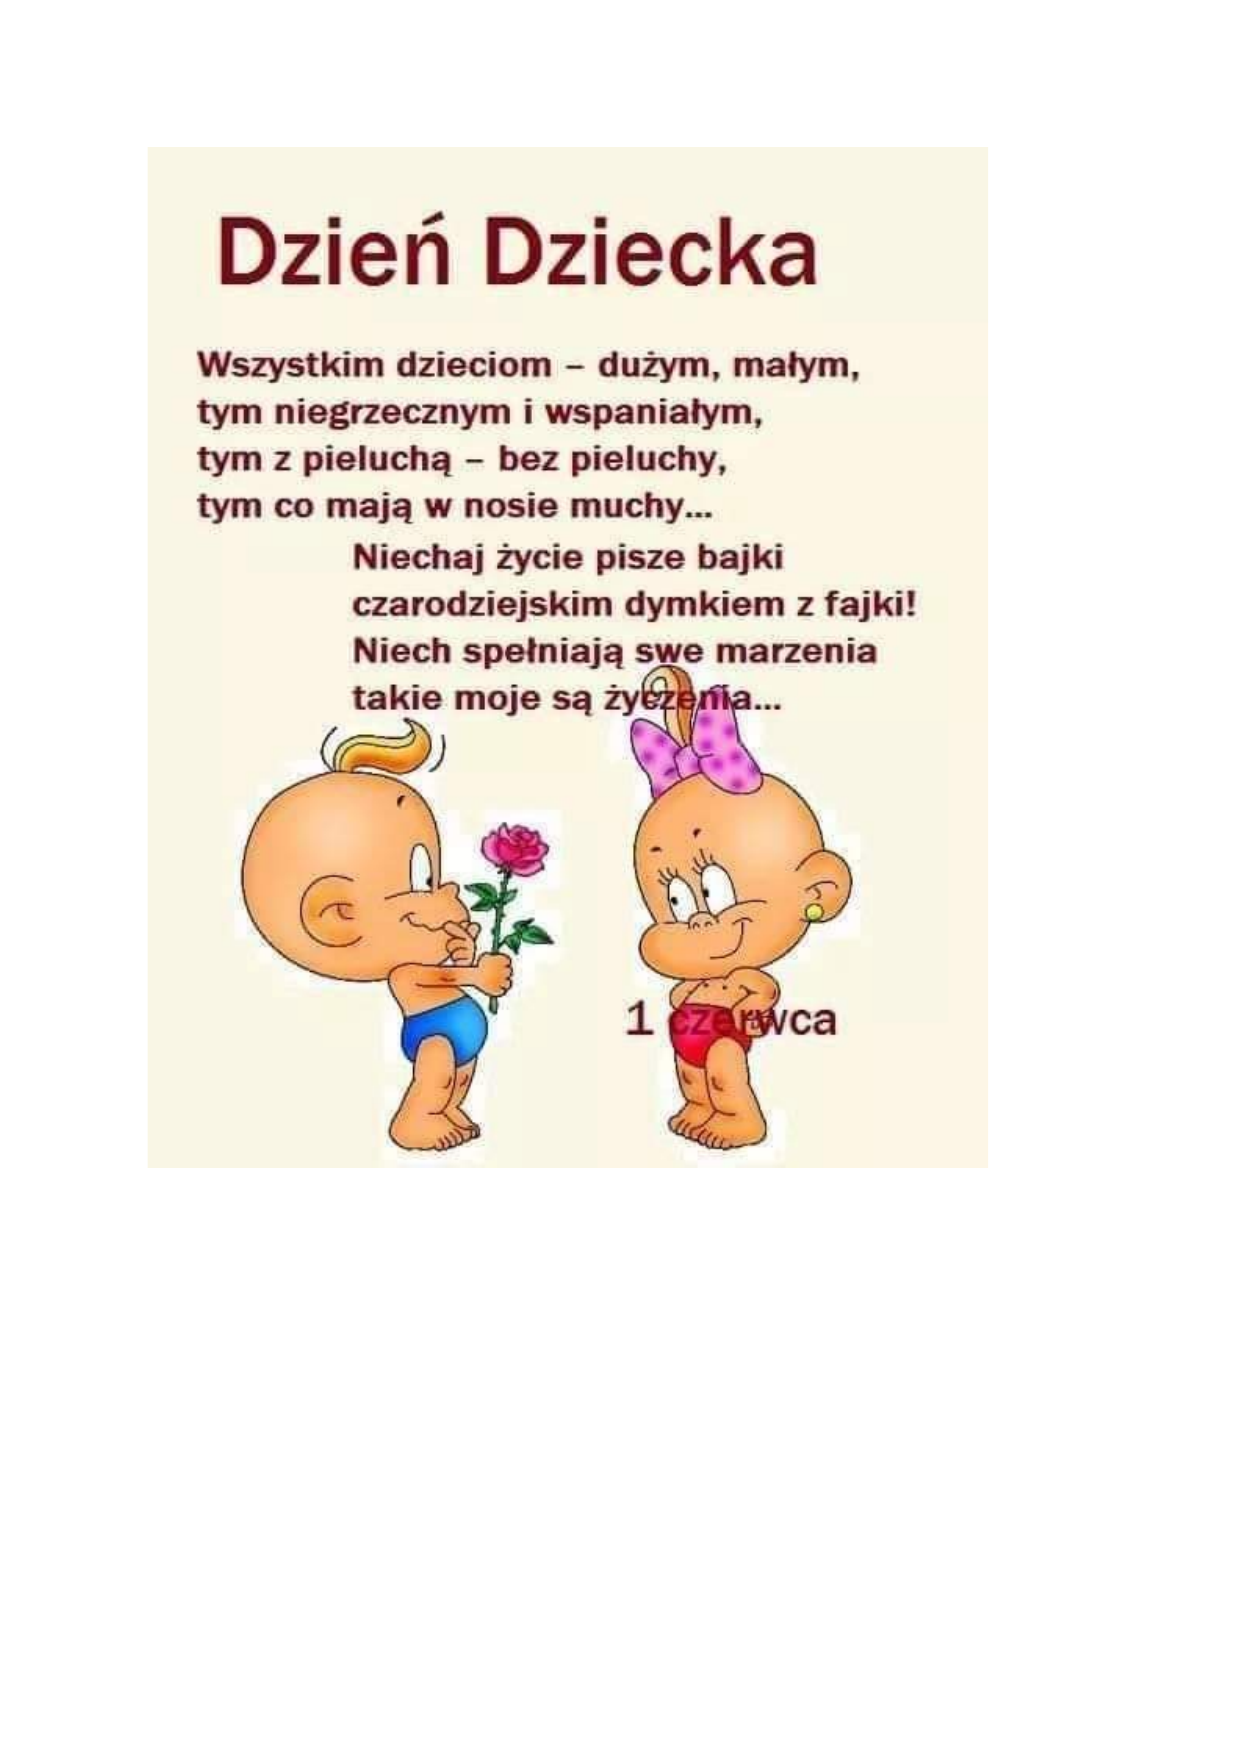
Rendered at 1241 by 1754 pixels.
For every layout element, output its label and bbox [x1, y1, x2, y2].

picture [147, 147, 989, 1168]
